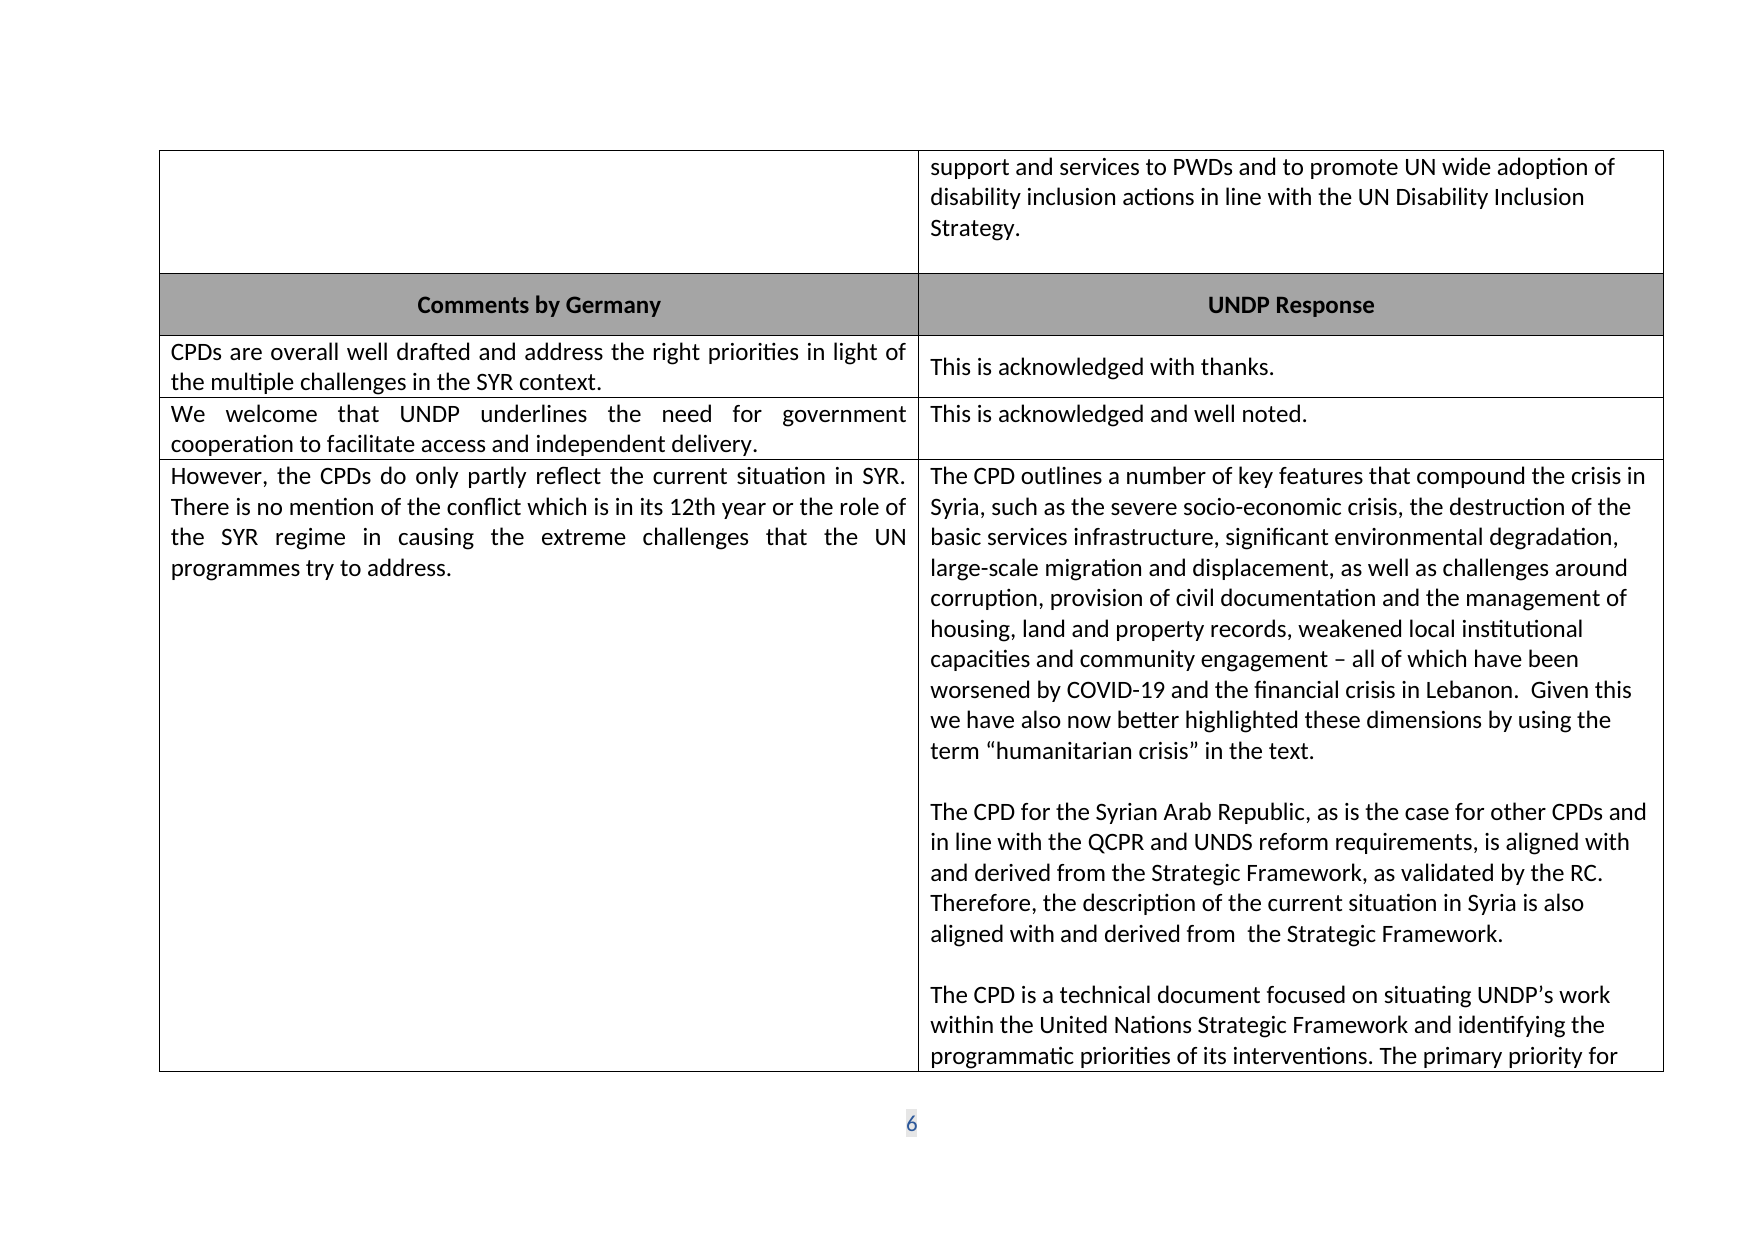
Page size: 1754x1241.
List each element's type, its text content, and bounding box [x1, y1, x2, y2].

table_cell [160, 151, 918, 273]
table_cell UNDP Response [919, 274, 1663, 335]
table_cell This is acknowledged with thanks. [919, 336, 1663, 397]
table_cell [160, 460, 918, 1071]
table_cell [919, 460, 1663, 1071]
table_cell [919, 151, 1663, 273]
table_cell This is acknowledged and well noted. [919, 398, 1663, 459]
table_cell CPDs are overall well drafted and address the right priorities in light of the multiple challenges in the SYR context. [160, 336, 918, 397]
table_cell Comments by Germany [160, 274, 918, 335]
table_cell We welcome that UNDP underlines the need for government cooperation to facilitate access and independent delivery. [160, 398, 918, 459]
